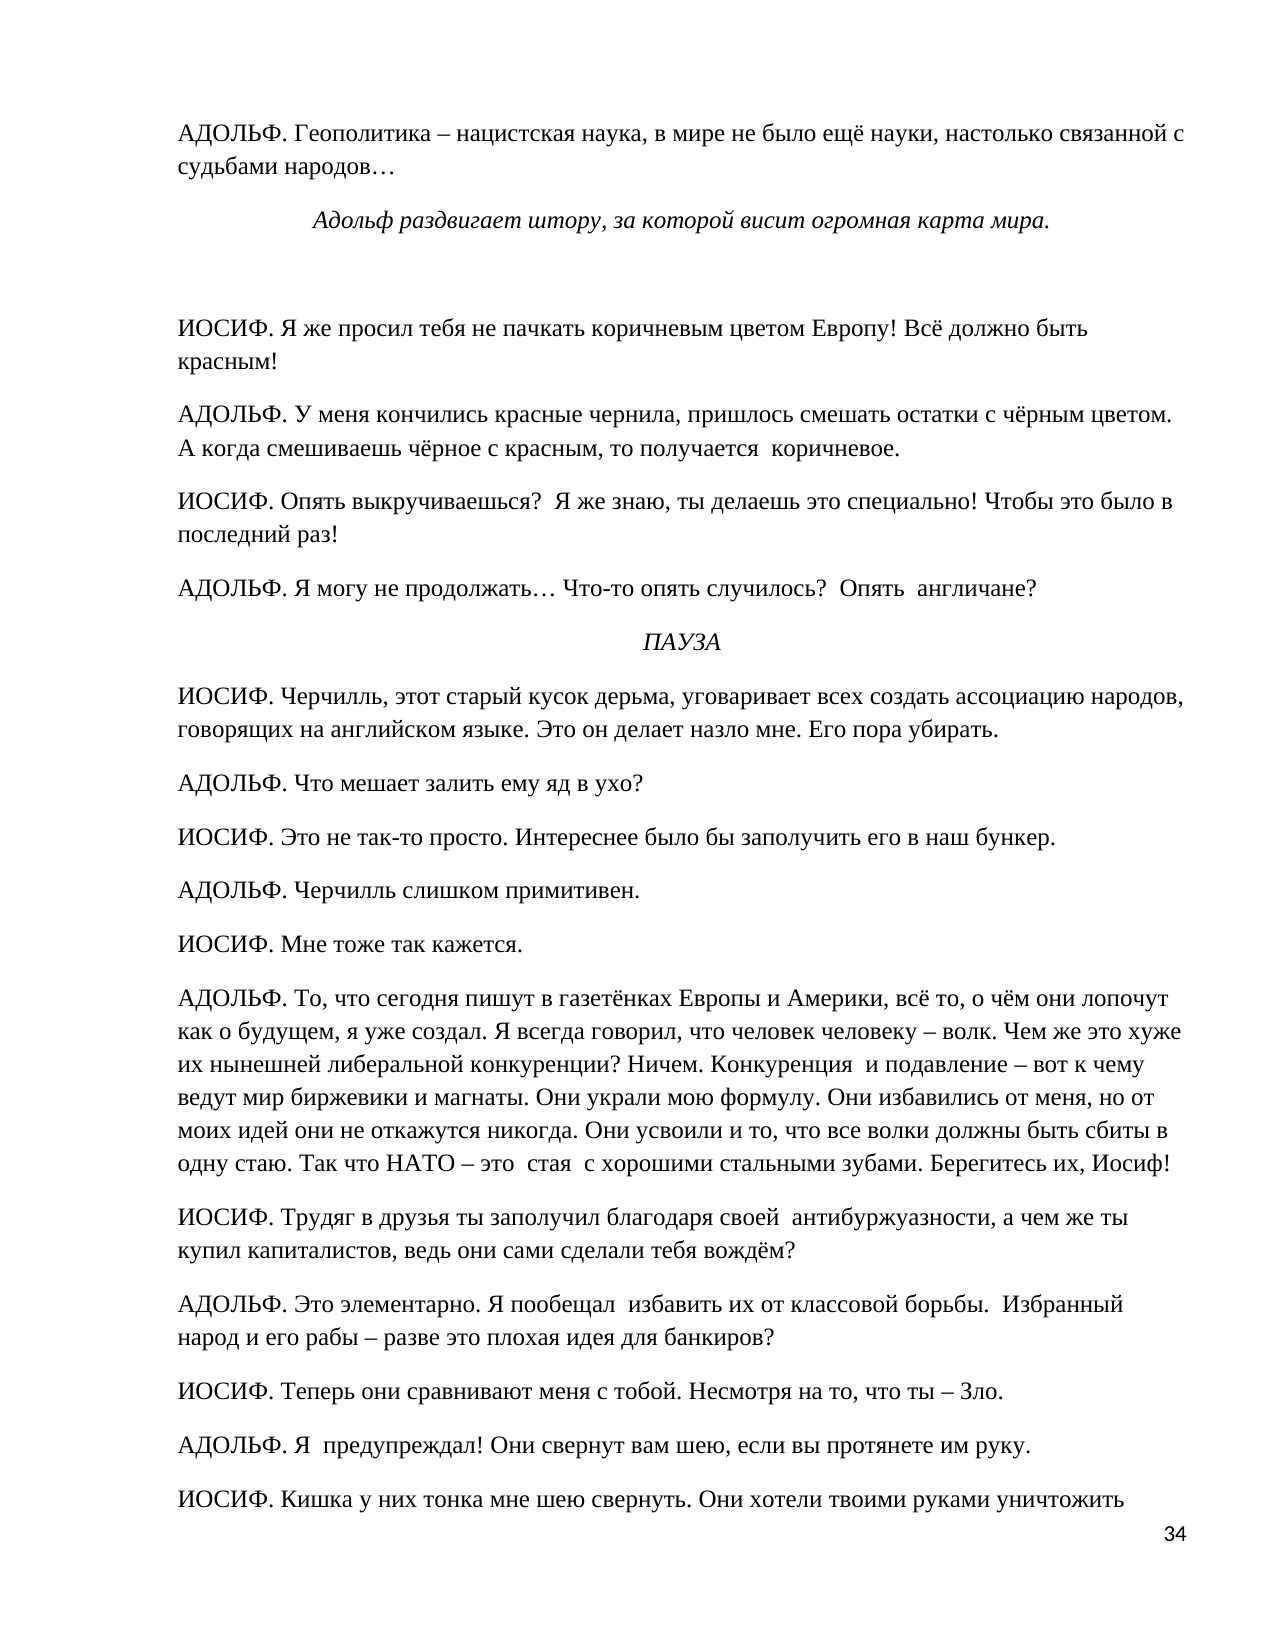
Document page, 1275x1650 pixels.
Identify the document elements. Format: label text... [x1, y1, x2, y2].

text АДОЛЬФ. Я могу не продолжать… Что-то опять случилось? Опять англичане? [177, 573, 1186, 602]
text Адольф раздвигает штору, за которой висит огромная карта мира. [177, 205, 1186, 234]
text АДОЛЬФ. Это элементарно. Я пообещал избавить их от классовой борьбы. Избранный народ и его рабы – разве это плохая идея для банкиров? [177, 1289, 1186, 1351]
text ПАУЗА [177, 627, 1186, 656]
text АДОЛЬФ. То, что сегодня пишут в газетёнках Европы и Америки, всё то, о чём они лопочут как о будущем, я уже создал. Я всегда говорил, что человек человеку – волк. Чем же это хуже их нынешней либеральной конкуренции? Ничем. Конкуренция и подавление – вот к чему ведут мир биржевики и магнаты. Они украли мою формулу. Они избавились от меня, но от моих идей они не откажутся никогда. Они усвоили и то, что все волки должны быть сбиты в одну стаю. Так что НАТО – это стая с хорошими стальными зубами. Берегитесь их, Иосиф! [177, 983, 1186, 1177]
text АДОЛЬФ. Я предупреждал! Они свернут вам шею, если вы протянете им руку. [177, 1430, 1186, 1459]
text АДОЛЬФ. Геополитика – нацистская наука, в мире не было ещё науки, настолько связанной с судьбами народов… [177, 118, 1186, 180]
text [177, 1484, 1186, 1512]
text ИОСИФ. Это не так-то просто. Интереснее было бы заполучить его в наш бункер. [177, 822, 1186, 851]
text ИОСИФ. Мне тоже так кажется. [177, 929, 1186, 958]
text ИОСИФ. Опять выкручиваешься? Я же знаю, ты делаешь это специально! Чтобы это было в последний раз! [177, 486, 1186, 548]
text АДОЛЬФ. Черчилль слишком примитивен. [177, 876, 1186, 904]
text АДОЛЬФ. Что мешает залить ему яд в ухо? [177, 768, 1186, 797]
text ИОСИФ. Черчилль, этот старый кусок дерьма, уговаривает всех создать ассоциацию народов, говорящих на английском языке. Это он делает назло мне. Его пора убирать. [177, 681, 1186, 743]
text ИОСИФ. Я же просил тебя не пачкать коричневым цветом Европу! Всё должно быть красным! [177, 313, 1186, 374]
text АДОЛЬФ. У меня кончились красные чернила, пришлось смешать остатки с чёрным цветом. А когда смешиваешь чёрное с красным, то получается коричневое. [177, 399, 1186, 461]
text ИОСИФ. Теперь они сравнивают меня с тобой. Несмотря на то, что ты – Зло. [177, 1376, 1186, 1405]
text ИОСИФ. Трудяг в друзья ты заполучил благодаря своей антибуржуазности, а чем же ты купил капиталистов, ведь они сами сделали тебя вождём? [177, 1202, 1186, 1264]
